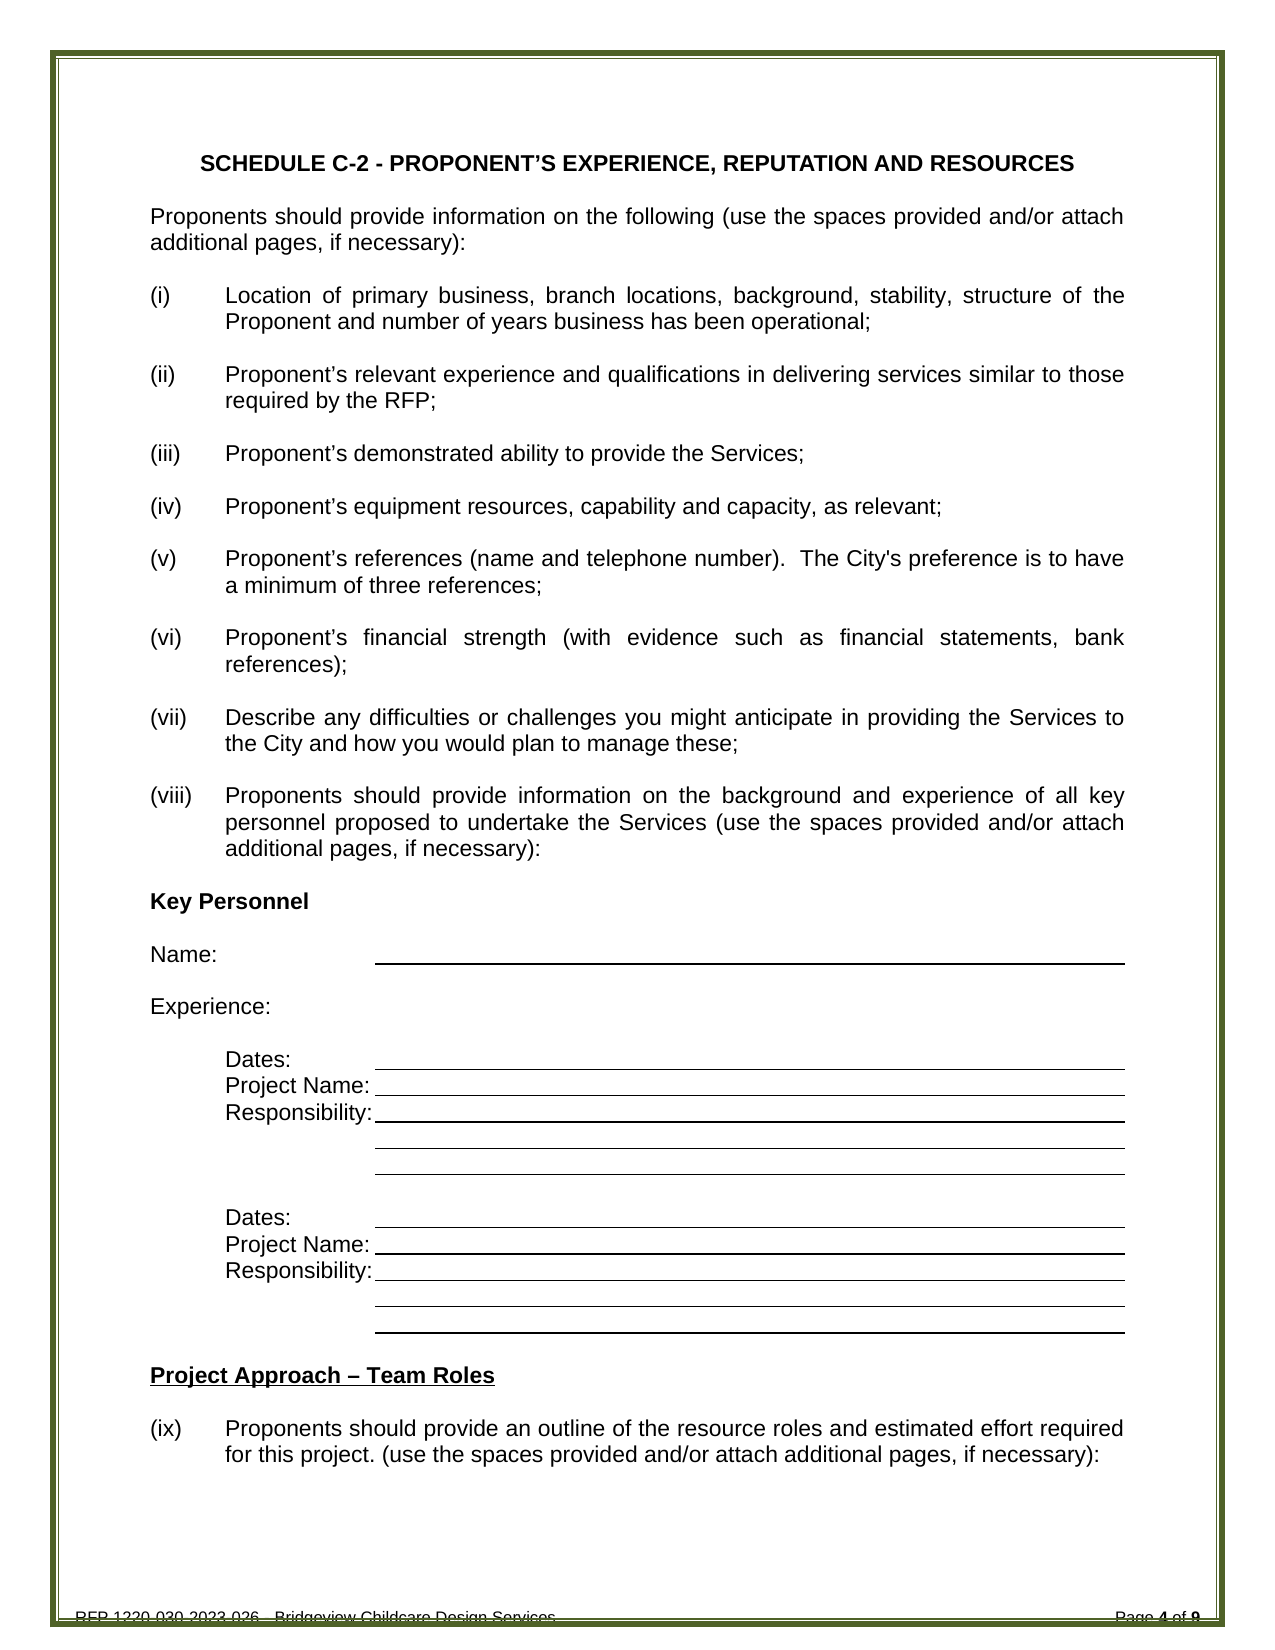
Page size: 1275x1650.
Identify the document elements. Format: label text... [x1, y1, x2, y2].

text Responsibility: [150, 1099, 1125, 1125]
list Proponent’s equipment resources, capability and capacity, as relevant; [150, 493, 1125, 519]
list Proponents should provide an outline of the resource roles and estimated effort required for this project. (use the spaces provided and/or attach additional pages, if necessary): [150, 1415, 1125, 1468]
text Proponents should provide information on the following (use the spaces provided and/or attach additional pages, if necessary): [150, 203, 1125, 255]
list Proponents should provide information on the background and experience of all key personnel proposed to undertake the Services (use the spaces provided and/or attach additional pages, if necessary): [150, 782, 1125, 862]
text Key Personnel [150, 888, 1125, 914]
text Dates: [150, 1046, 1125, 1072]
text Responsibility: [150, 1257, 1125, 1283]
text Experience: [150, 993, 1125, 1020]
text Dates: [150, 1204, 1125, 1231]
list Describe any difficulties or challenges you might anticipate in providing the Services to the City and how you would plan to manage these; [150, 703, 1125, 756]
subtitle SCHEDULE C-2 - PROPONENT’S EXPERIENCE, REPUTATION AND RESOURCES [150, 150, 1125, 176]
list Proponent’s demonstrated ability to provide the Services; [150, 440, 1125, 466]
text Project Name: [150, 1072, 1125, 1099]
list Location of primary business, branch locations, background, stability, structure of the Proponent and number of years business has been operational; [150, 282, 1125, 334]
text Name: [150, 941, 1125, 967]
list Proponent’s financial strength (with evidence such as financial statements, bank references); [150, 624, 1125, 677]
list Proponent’s references (name and telephone number). The City's preference is to have a minimum of three references; [150, 545, 1125, 598]
list Proponent’s relevant experience and qualifications in delivering services similar to those required by the RFP; [150, 361, 1125, 413]
text Project Name: [150, 1231, 1125, 1257]
text Project Approach – Team Roles [150, 1362, 1125, 1389]
